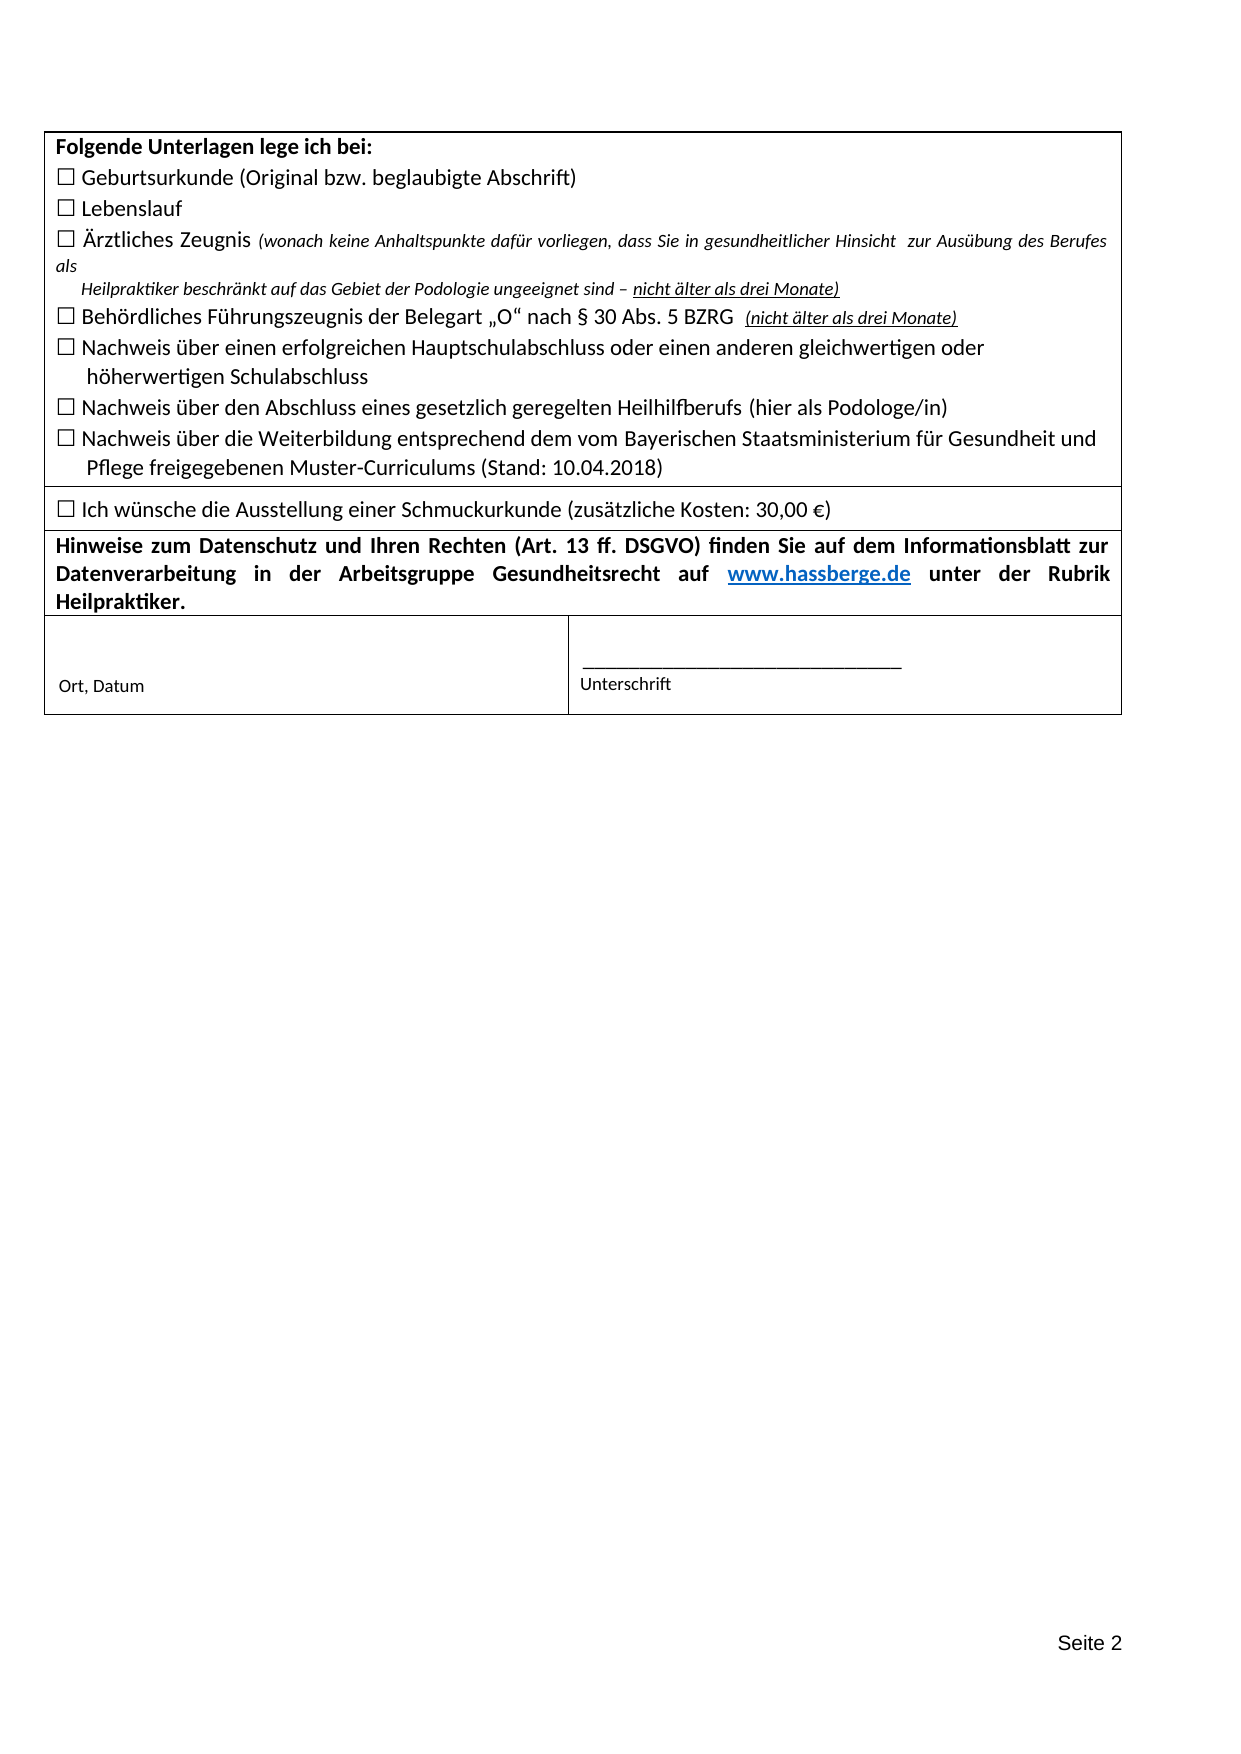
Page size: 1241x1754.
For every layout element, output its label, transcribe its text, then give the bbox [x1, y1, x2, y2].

table_cell ____________________________ Unterschrift [569, 616, 1121, 713]
table_cell Hinweise zum Datenschutz und Ihren Rechten (Art. 13 ff. DSGVO) finden Sie auf dem Informationsblatt zur Datenverarbeitung in der Arbeitsgruppe Gesundheitsrecht auf www.hassberge.de unter der Rubrik Heilpraktiker. [45, 531, 1121, 615]
table_cell Ort, Datum [45, 616, 568, 713]
table_header Folgende Unterlagen lege ich bei: Geburtsurkunde (Original bzw. beglaubigte Abschrift) Lebenslauf Ärztliches Zeugnis (wonach keine Anhaltspunkte dafür vorliegen, dass Sie in gesundheitlicher Hinsicht zur Ausübung des Berufes als Heilpraktiker beschränkt auf das Gebiet der Podologie ungeeignet sind – nicht älter als drei Monate) Behördliches Führungszeugnis der Belegart „O“ nach § 30 Abs. 5 BZRG (nicht älter als drei Monate) Nachweis über einen erfolgreichen Hauptschulabschluss oder einen anderen gleichwertigen oder [45, 133, 1121, 486]
table_cell Ich wünsche die Ausstellung einer Schmuckurkunde (zusätzliche Kosten: 30,00 €) [45, 487, 1121, 530]
